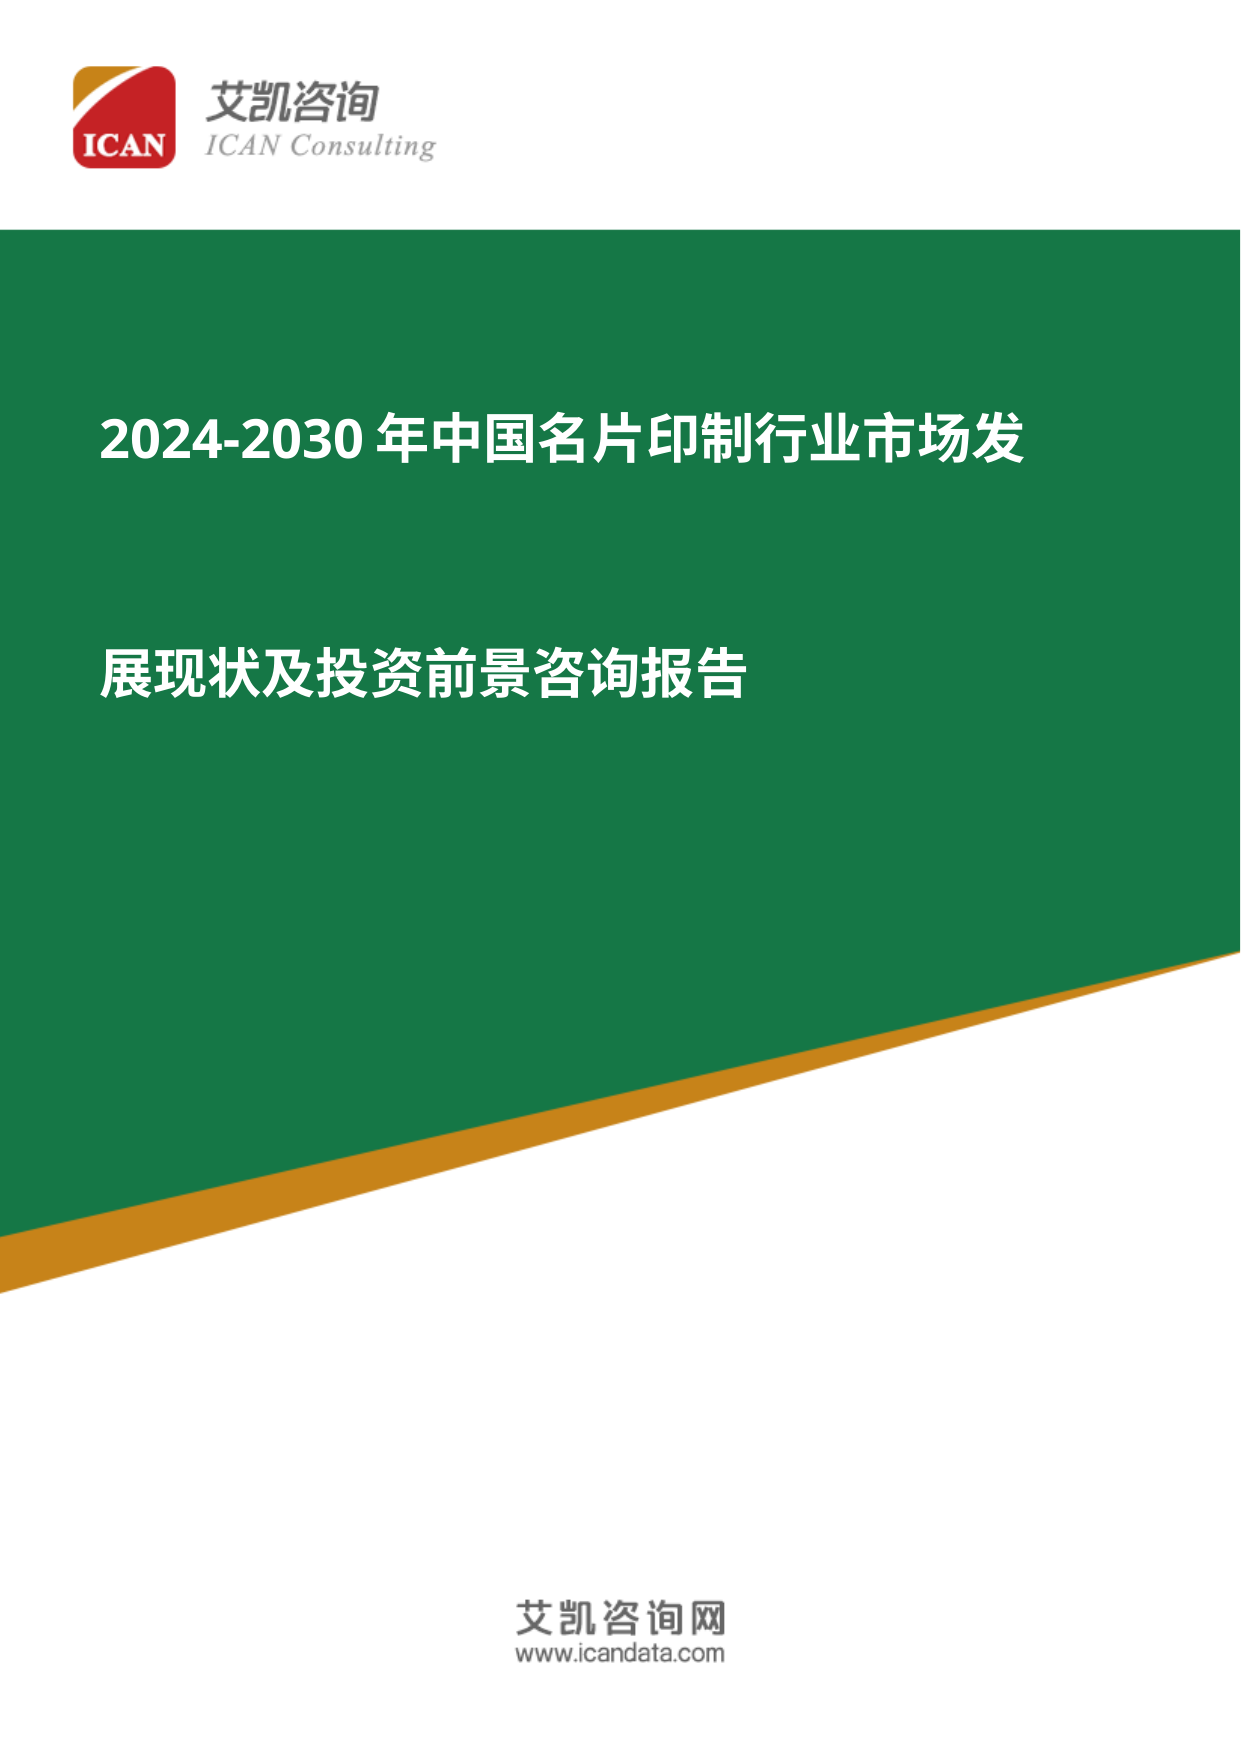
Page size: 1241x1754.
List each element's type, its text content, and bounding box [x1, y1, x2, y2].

subtitle 2024-2030年中国名片印制行业市场发展现状及投资前景咨询报告 [99, 386, 1053, 718]
picture [0, 5, 1241, 1754]
